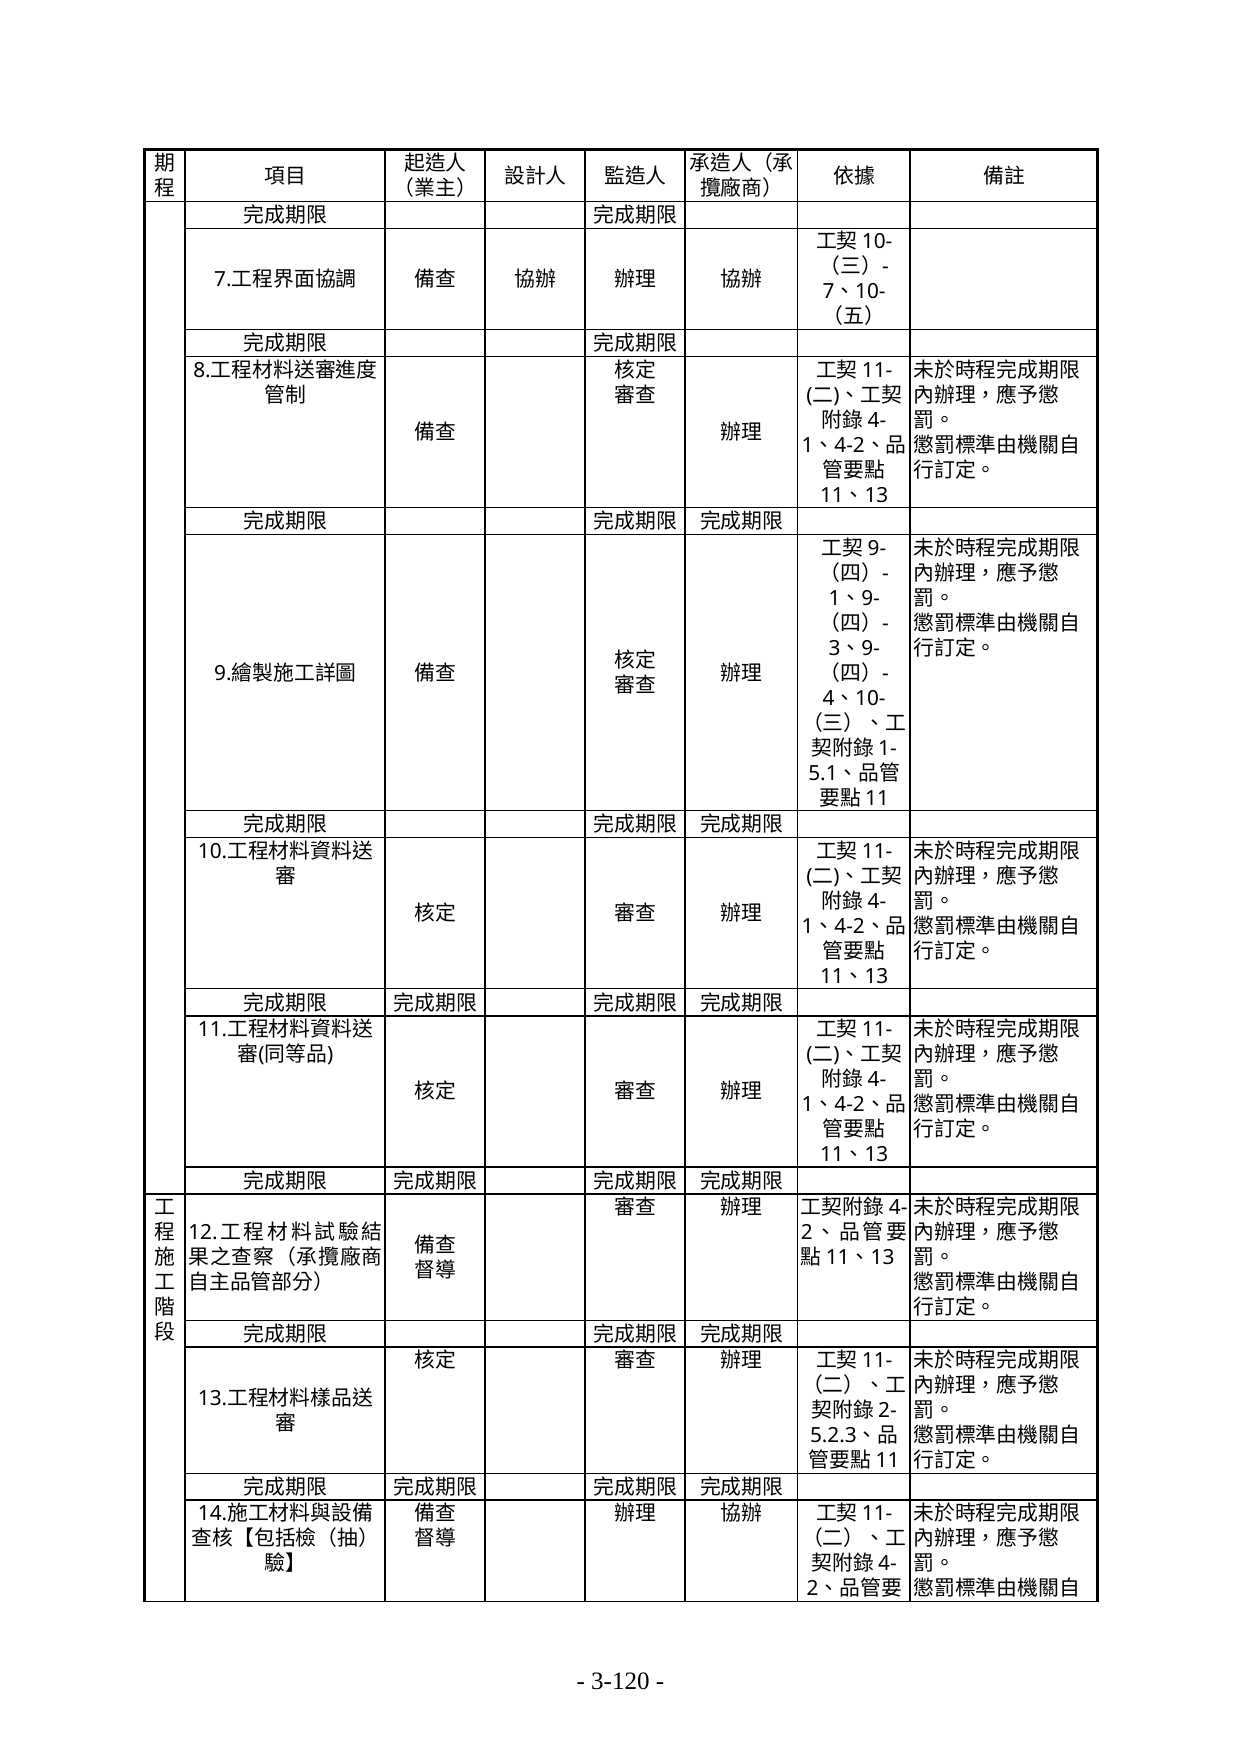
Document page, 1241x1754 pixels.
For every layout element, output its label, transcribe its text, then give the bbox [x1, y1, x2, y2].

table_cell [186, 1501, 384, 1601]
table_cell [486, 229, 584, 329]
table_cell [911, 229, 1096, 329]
table_header 起造人 （業主） [386, 151, 484, 201]
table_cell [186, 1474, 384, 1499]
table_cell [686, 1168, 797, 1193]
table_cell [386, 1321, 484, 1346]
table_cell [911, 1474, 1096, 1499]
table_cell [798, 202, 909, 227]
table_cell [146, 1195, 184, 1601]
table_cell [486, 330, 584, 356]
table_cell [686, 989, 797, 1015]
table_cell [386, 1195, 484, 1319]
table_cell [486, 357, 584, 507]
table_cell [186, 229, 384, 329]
table_header 備註 [911, 151, 1096, 201]
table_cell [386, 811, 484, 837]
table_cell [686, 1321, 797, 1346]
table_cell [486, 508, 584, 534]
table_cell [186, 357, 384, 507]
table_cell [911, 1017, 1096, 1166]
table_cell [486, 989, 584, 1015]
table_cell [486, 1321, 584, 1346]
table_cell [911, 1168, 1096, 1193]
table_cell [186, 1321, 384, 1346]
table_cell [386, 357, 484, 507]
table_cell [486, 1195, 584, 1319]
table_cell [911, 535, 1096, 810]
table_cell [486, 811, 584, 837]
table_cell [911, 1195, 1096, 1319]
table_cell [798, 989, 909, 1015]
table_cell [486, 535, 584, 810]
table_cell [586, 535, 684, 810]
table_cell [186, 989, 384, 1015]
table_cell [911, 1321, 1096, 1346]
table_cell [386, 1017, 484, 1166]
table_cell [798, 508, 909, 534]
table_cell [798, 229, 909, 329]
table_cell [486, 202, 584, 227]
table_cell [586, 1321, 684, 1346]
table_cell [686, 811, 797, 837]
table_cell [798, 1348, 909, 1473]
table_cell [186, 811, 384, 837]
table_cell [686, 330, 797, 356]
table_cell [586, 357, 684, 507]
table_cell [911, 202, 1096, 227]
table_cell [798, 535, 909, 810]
table_header 項目 [186, 151, 384, 201]
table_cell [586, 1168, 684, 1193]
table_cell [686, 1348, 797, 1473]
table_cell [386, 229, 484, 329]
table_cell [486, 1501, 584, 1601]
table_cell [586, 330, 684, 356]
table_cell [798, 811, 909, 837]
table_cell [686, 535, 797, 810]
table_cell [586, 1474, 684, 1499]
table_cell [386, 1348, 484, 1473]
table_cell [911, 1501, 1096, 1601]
table_header 設計人 [486, 151, 584, 201]
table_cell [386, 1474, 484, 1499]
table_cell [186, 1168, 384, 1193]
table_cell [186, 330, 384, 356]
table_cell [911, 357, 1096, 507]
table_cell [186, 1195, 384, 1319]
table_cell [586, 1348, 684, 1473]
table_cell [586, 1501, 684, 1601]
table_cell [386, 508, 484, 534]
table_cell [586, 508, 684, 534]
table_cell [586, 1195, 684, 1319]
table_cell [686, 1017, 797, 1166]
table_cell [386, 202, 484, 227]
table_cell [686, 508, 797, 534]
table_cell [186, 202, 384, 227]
table_header 監造人 [586, 151, 684, 201]
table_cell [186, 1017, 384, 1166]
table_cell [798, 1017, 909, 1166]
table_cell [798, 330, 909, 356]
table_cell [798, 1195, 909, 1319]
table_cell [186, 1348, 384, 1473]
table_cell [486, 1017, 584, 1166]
table_header 期程 [146, 151, 184, 201]
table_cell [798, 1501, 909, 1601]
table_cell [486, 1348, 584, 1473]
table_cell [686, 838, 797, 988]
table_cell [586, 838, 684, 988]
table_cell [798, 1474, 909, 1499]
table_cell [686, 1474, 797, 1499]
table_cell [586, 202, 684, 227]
table_header 依據 [798, 151, 909, 201]
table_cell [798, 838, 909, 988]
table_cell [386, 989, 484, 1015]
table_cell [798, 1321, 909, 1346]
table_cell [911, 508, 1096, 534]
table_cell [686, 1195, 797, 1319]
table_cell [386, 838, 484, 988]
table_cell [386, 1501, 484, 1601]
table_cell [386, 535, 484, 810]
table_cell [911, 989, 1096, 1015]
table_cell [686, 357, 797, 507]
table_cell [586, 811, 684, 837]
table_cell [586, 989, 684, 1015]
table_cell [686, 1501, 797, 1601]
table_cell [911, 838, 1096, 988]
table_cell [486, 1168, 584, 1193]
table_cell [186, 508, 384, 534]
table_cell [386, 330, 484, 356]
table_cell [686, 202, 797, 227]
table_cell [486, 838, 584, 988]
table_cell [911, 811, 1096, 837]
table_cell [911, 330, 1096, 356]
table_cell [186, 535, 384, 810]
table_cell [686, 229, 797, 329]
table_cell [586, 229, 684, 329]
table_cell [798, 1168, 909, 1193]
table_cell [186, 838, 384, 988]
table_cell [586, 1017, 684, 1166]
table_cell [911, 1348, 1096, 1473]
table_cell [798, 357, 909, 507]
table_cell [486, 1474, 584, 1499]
table_header 承造人（承攬廠商） [686, 151, 797, 201]
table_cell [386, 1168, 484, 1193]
